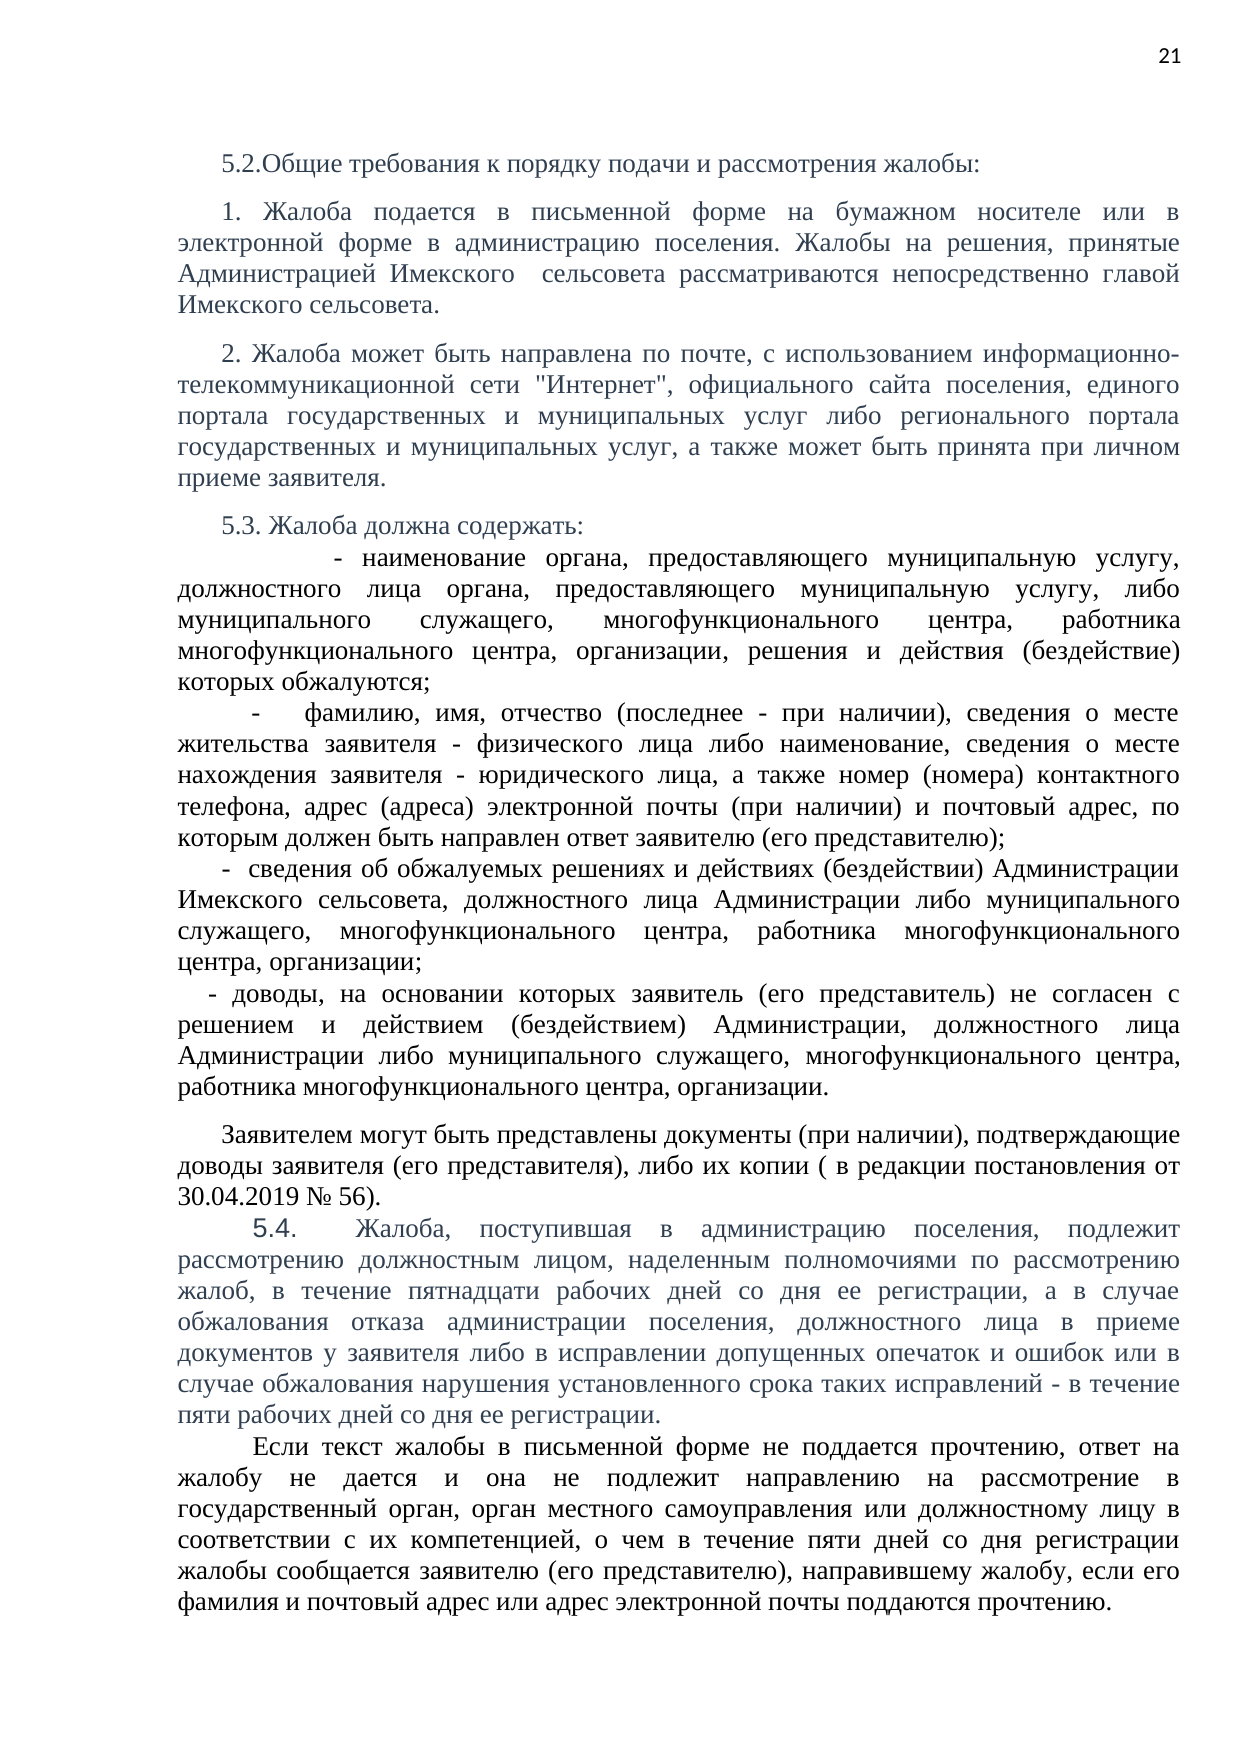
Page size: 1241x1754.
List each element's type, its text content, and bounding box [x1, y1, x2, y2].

text Если текст жалобы в письменной форме не поддается прочтению, ответ на жалобу не дается и она не подлежит направлению на рассмотрение в государственный орган, орган местного самоуправления или должностному лицу в соответствии с их компетенцией, о чем в течение пяти дней со дня регистрации жалобы сообщается заявителю (его представителю), направившему жалобу, если его фамилия и почтовый адрес или адрес электронной почты поддаются прочтению. [177, 1430, 1181, 1617]
text 2. Жалоба может быть направлена по почте, с использованием информационно-телекоммуникационной сети "Интернет", официального сайта поселения, единого портала государственных и муниципальных услуг либо регионального портала государственных и муниципальных услуг, а также может быть принята при личном приеме заявителя. [177, 337, 1181, 492]
text - наименование органа, предоставляющего муниципальную услугу, должностного лица органа, предоставляющего муниципальную услугу, либо муниципального служащего, многофункционального центра, работника многофункционального центра, организации, решения и действия (бездействие) которых обжалуются; [177, 541, 1181, 696]
text 1. Жалоба подается в письменной форме на бумажном носителе или в электронной форме в администрацию поселения. Жалобы на решения, принятые Администрацией Имекского сельсовета рассматриваются непосредственно главой Имекского сельсовета. [177, 195, 1181, 320]
text - фамилию, имя, отчество (последнее - при наличии), сведения о месте жительства заявителя - физического лица либо наименование, сведения о месте нахождения заявителя - юридического лица, а также номер (номера) контактного телефона, адрес (адреса) электронной почты (при наличии) и почтовый адрес, по которым должен быть направлен ответ заявителю (его представителю); [177, 696, 1181, 852]
text - сведения об обжалуемых решениях и действиях (бездействии) Администрации Имекского сельсовета, должностного лица Администрации либо муниципального служащего, многофункционального центра, работника многофункционального центра, организации; [177, 852, 1181, 977]
text 5.2.Общие требования к порядку подачи и рассмотрения жалобы: [177, 147, 1181, 178]
text 5.4. Жалоба, поступившая в администрацию поселения, подлежит рассмотрению должностным лицом, наделенным полномочиями по рассмотрению жалоб, в течение пятнадцати рабочих дней со дня ее регистрации, а в случае обжалования отказа администрации поселения, должностного лица в приеме документов у заявителя либо в исправлении допущенных опечаток и ошибок или в случае обжалования нарушения установленного срока таких исправлений - в течение пяти рабочих дней со дня ее регистрации. [177, 1212, 1181, 1430]
text 5.3. Жалоба должна содержать: [177, 509, 1181, 541]
text Заявителем могут быть представлены документы (при наличии), подтверждающие доводы заявителя (его представителя), либо их копии ( в редакции постановления от 30.04.2019 № 56). [177, 1118, 1181, 1212]
text - доводы, на основании которых заявитель (его представитель) не согласен с решением и действием (бездействием) Администрации, должностного лица Администрации либо муниципального служащего, многофункционального центра, работника многофункционального центра, организации. [177, 977, 1181, 1101]
